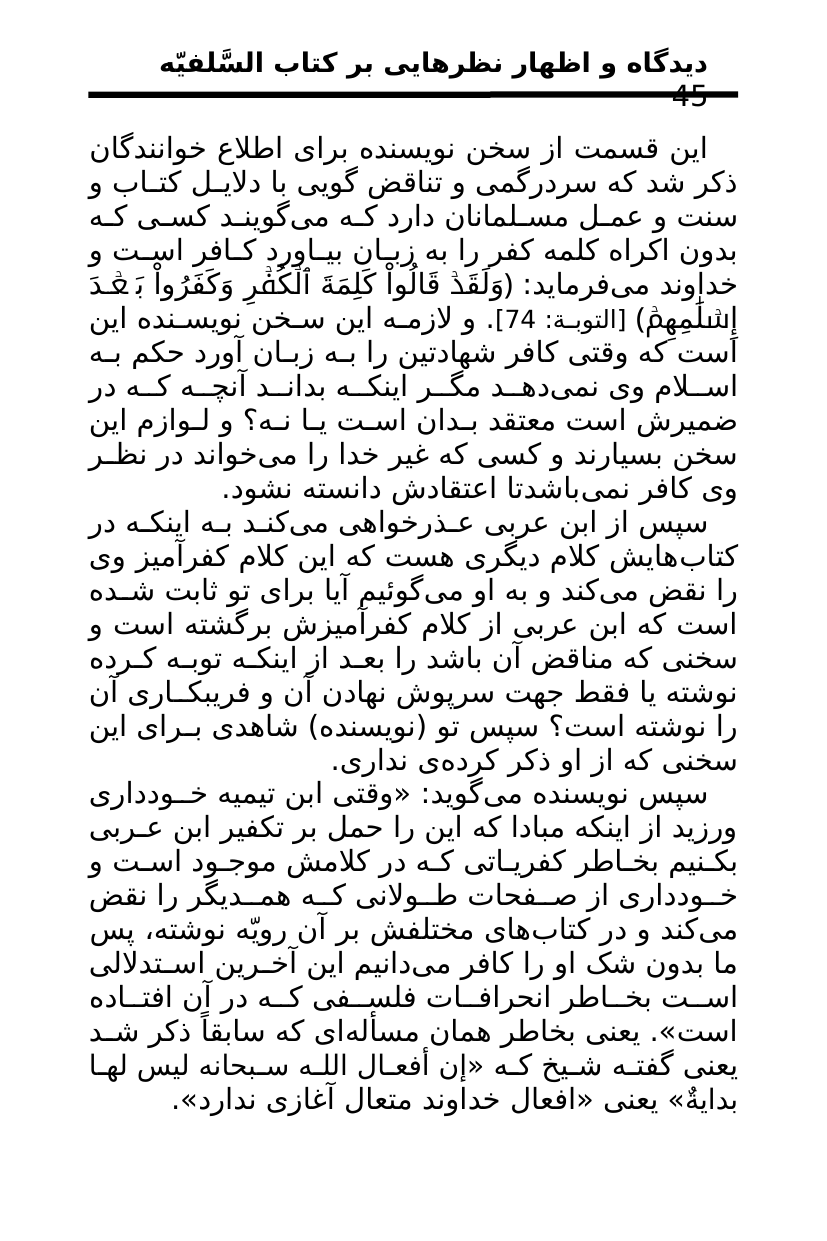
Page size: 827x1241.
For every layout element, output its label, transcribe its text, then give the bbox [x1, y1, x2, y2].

text سپس نویسنده می‌گوید: «وقتی ابن تیمیه خودداری ورزید از اینکه مبادا که این را حمل بر تکفیر ابن عربی بکنیم بخاطر کفریاتی که در کلامش موجود است و خودداری از صفحات طولانی که همدیگر را نقض می‌کند و در کتاب‌های مختلفش بر آن رویّه نوشته، پس ما بدون شک او را کافر می‌دانیم این آخرین استدلالی است بخاطر انحرافات فلسفی که در آن افتاده است». یعنی بخاطر همان مسأله‌ای که سابقاً ذکر شد یعنی گفته شیخ که «إن أفعال الله سبحانه لیس لها بدایةٌ» یعنی «افعال خداوند متعال آغازی ندارد». [89, 777, 738, 1116]
text سپس از ابن عربی عذرخواهی می‌کند به اینکه در کتاب‌هایش کلام دیگری هست که این کلام کفرآمیز وی را نقض می‌کند و به او می‌گوئیم آیا برای تو ثابت شده است که ابن عربی از کلام کفرآمیزش برگشته است و سخنی که مناقض آن باشد را بعد از اینکه توبه کرده نوشته یا فقط جهت سرپوش نهادن آن و فریبکاری آن را نوشته است؟ سپس تو (نویسنده) شاهدی برای این سخنی که از او ذکر کرده‌ی نداری. [89, 505, 738, 777]
text این قسمت از سخن نویسنده برای اطلاع خوانندگان ذکر شد که سردرگمی و تناقض گویی با دلایل کتاب و سنت و عمل مسلمانان دارد که می‌گویند کسی که بدون اکراه کلمه کفر را به زبان بیاورد کافر است و خداوند می‌فرماید: ﴿وَلَقَدۡ قَالُواْ كَلِمَةَ ٱلۡكُفۡرِ وَكَفَرُواْ بَعۡدَ إِسۡلَٰمِهِمۡ﴾ [التوبة: 74]. و لازمه این سخن نویسنده این است که وقتی کافر شهادتین را به زبان آورد حکم به اسلام وی نمی‌دهد مگر اینکه بداند آنچه که در ضمیرش است معتقد بدان است یا نه؟ و لوازم این سخن بسیارند و کسی که غیر خدا را می‌خواند در نظر وی کافر نمی‌باشدتا اعتقادش دانسته نشود. [89, 132, 738, 505]
